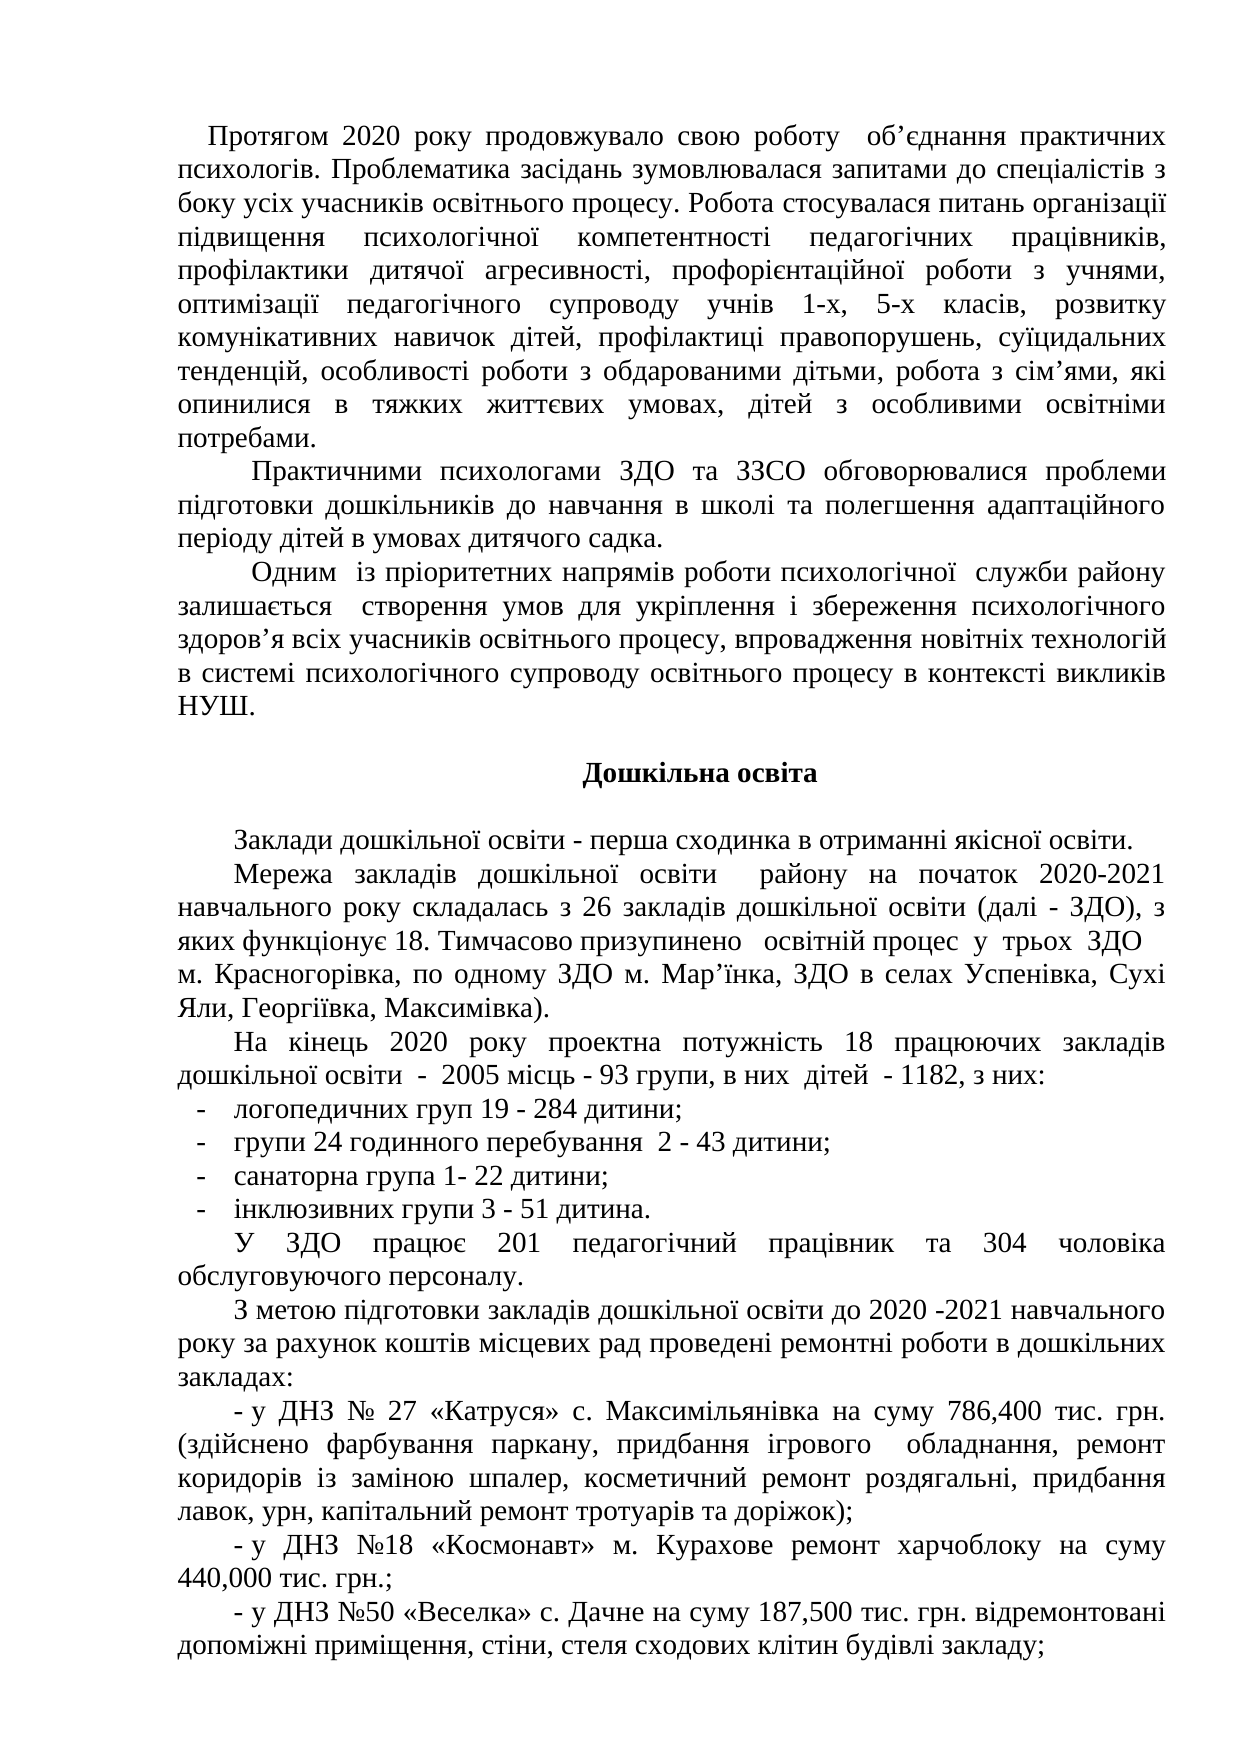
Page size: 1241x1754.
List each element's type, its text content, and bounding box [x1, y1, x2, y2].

text Заклади дошкільної освіти - перша сходинка в отриманні якісної освіти. [177, 822, 1167, 856]
text Практичними психологами ЗДО та ЗЗСО обговорювалися проблеми підготовки дошкільників до навчання в школі та полегшення адаптаційного періоду дітей в умовах дитячого садка. [177, 453, 1167, 554]
text Мережа закладів дошкільної освіти району на початок 2020-2021 навчального року складалась з 26 закладів дошкільної освіти (далі - ЗДО), з яких функціонує 18. Тимчасово призупинено освітній процес у трьох ЗДО [177, 856, 1167, 957]
text - у ДНЗ №18 «Космонавт» м. Курахове ремонт харчоблоку на суму 440,000 тис. грн.; [177, 1527, 1167, 1594]
text - у ДНЗ №50 «Веселка» с. Дачне на суму 187,500 тис. грн. відремонтовані допоміжні приміщення, стіни, стеля сходових клітин будівлі закладу; [177, 1594, 1167, 1661]
list інклюзивних групи 3 - 51 дитина. [196, 1191, 1167, 1225]
text З метою підготовки закладів дошкільної освіти до 2020 -2021 навчального року за рахунок коштів місцевих рад проведені ремонтні роботи в дошкільних закладах: [177, 1292, 1167, 1393]
list У ЗДО працює 201 педагогічний працівник та 304 чоловіка обслуговуючого персоналу. [177, 1225, 1167, 1292]
list групи 24 годинного перебування 2 - 43 дитини; [196, 1124, 1167, 1158]
list логопедичних груп 19 - 284 дитини; [196, 1091, 1167, 1124]
text Протягом 2020 року продовжувало свою роботу об’єднання практичних психологів. Проблематика засідань зумовлювалася запитами до спеціалістів з боку усіх учасників освітнього процесу. Робота стосувалася питань організації підвищення психологічної компетентності педагогічних працівників, профілактики дитячої агресивності, профорієнтаційної роботи з учнями, оптимізації педагогічного супроводу учнів 1-х, 5-х класів, розвитку комунікативних навичок дітей, профілактиці правопорушень, суїцидальних тенденцій, особливості роботи з обдарованими дітьми, робота з сім’ями, які опинилися в тяжких життєвих умовах, дітей з особливими освітніми потребами. [177, 118, 1167, 453]
text - у ДНЗ № 27 «Катруся» с. Максимільянівка на суму 786,400 тис. грн. (здійснено фарбування паркану, придбання ігрового обладнання, ремонт коридорів із заміною шпалер, косметичний ремонт роздягальні, придбання лавок, урн, капітальний ремонт тротуарів та доріжок); [177, 1393, 1167, 1527]
text Одним із пріоритетних напрямів роботи психологічної служби району залишається створення умов для укріплення і збереження психологічного здоров’я всіх учасників освітнього процесу, впровадження новітніх технологій в системі психологічного супроводу освітнього процесу в контексті викликів НУШ. [177, 554, 1167, 722]
text Дошкільна освіта [177, 755, 1167, 789]
text На кінець 2020 року проектна потужність 18 працюючих закладів дошкільної освіти - 2005 місць - 93 групи, в них дітей - 1182, з них: [177, 1024, 1167, 1091]
list санаторна група 1- 22 дитини; [196, 1158, 1167, 1191]
text м. Красногорівка, по одному ЗДО м. Мар’їнка, ЗДО в селах Успенівка, Сухі Яли, Георгіївка, Максимівка). [177, 957, 1167, 1024]
